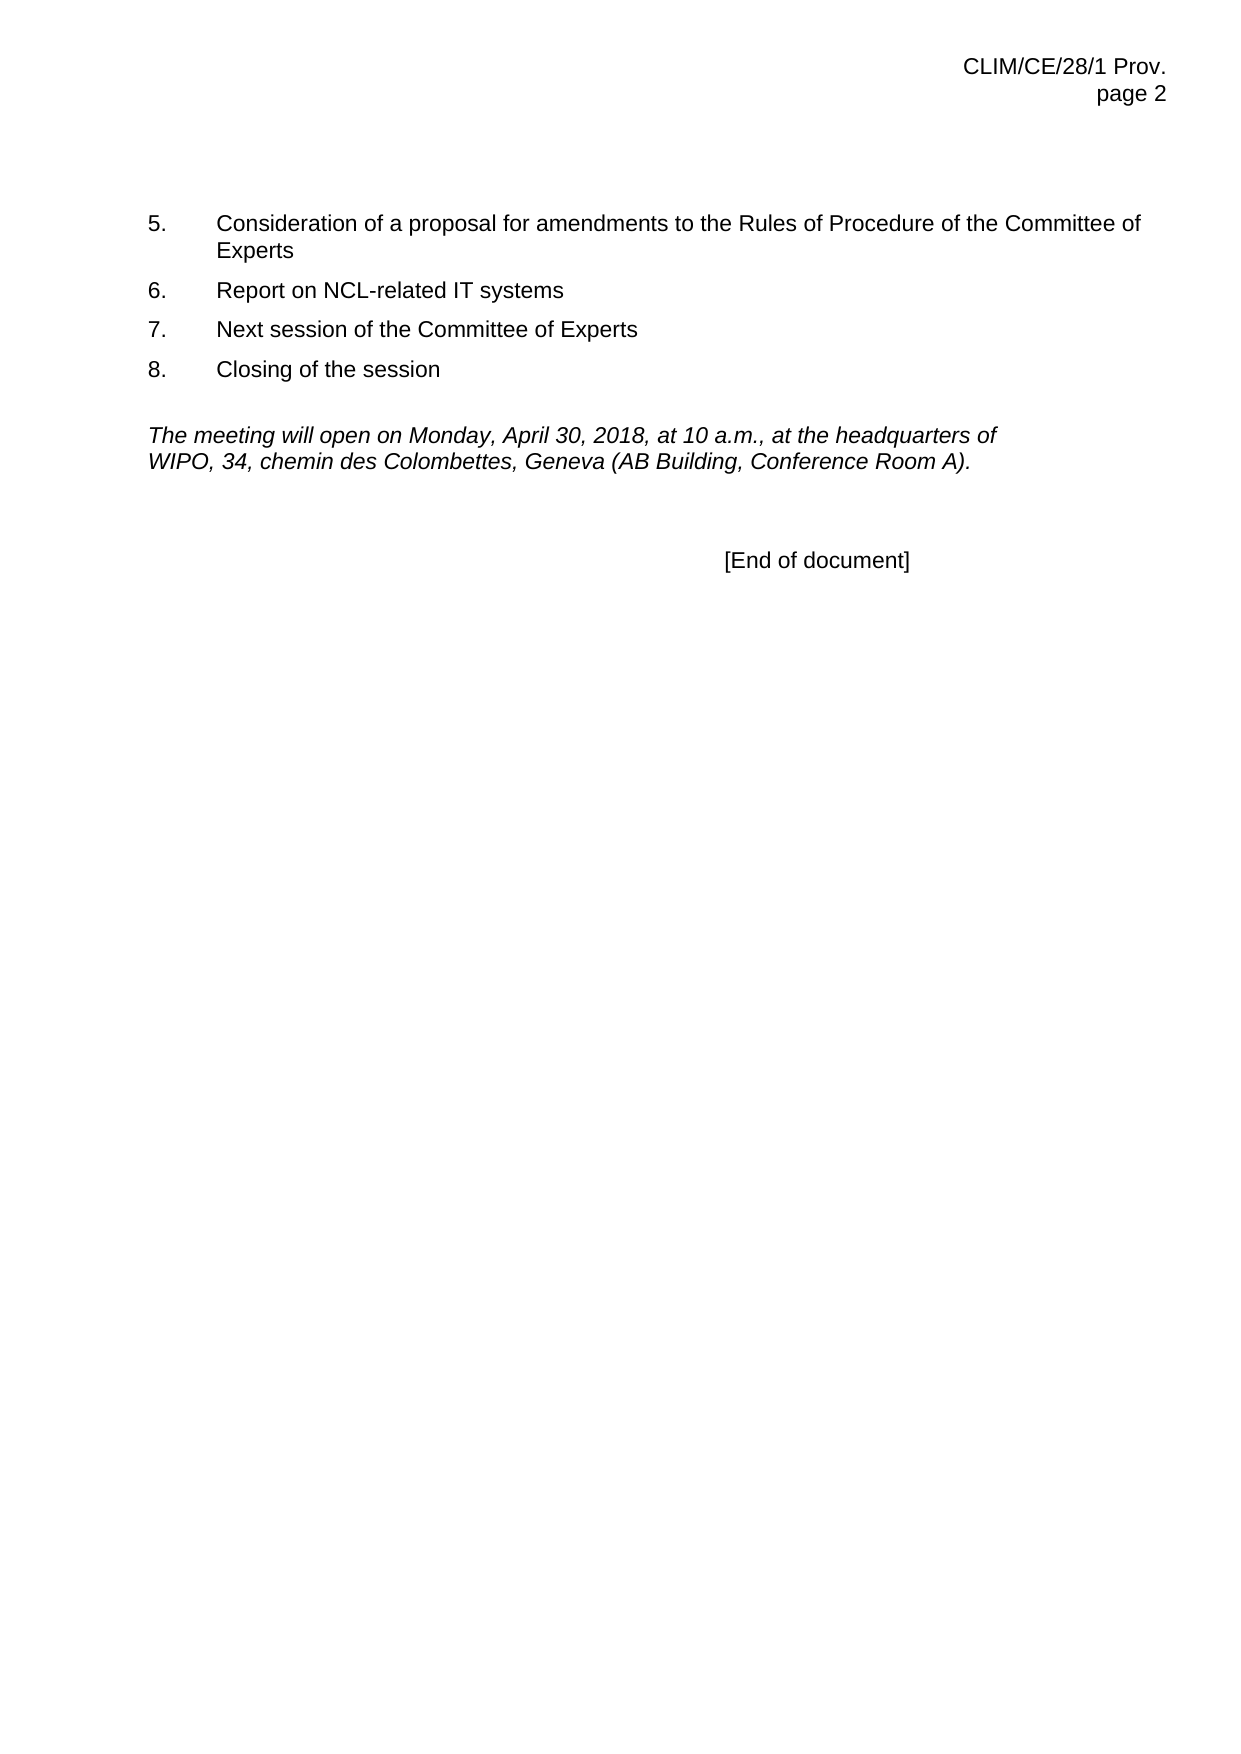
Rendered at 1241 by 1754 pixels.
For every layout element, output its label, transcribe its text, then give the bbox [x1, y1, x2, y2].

list Closing of the session [148, 356, 1166, 383]
list Report on NCL-related IT systems [148, 277, 1166, 304]
text The meeting will open on Monday, April 30, 2018, at 10 a.m., at the headquarters of WIPO, 34, chemin des Colombettes, Geneva (AB Building, Conference Room A). [148, 422, 1167, 474]
list Next session of the Committee of Experts [148, 316, 1166, 343]
list Consideration of a proposal for amendments to the Rules of Procedure of the Committee of Experts [148, 210, 1166, 264]
text [End of document] [724, 547, 1166, 574]
